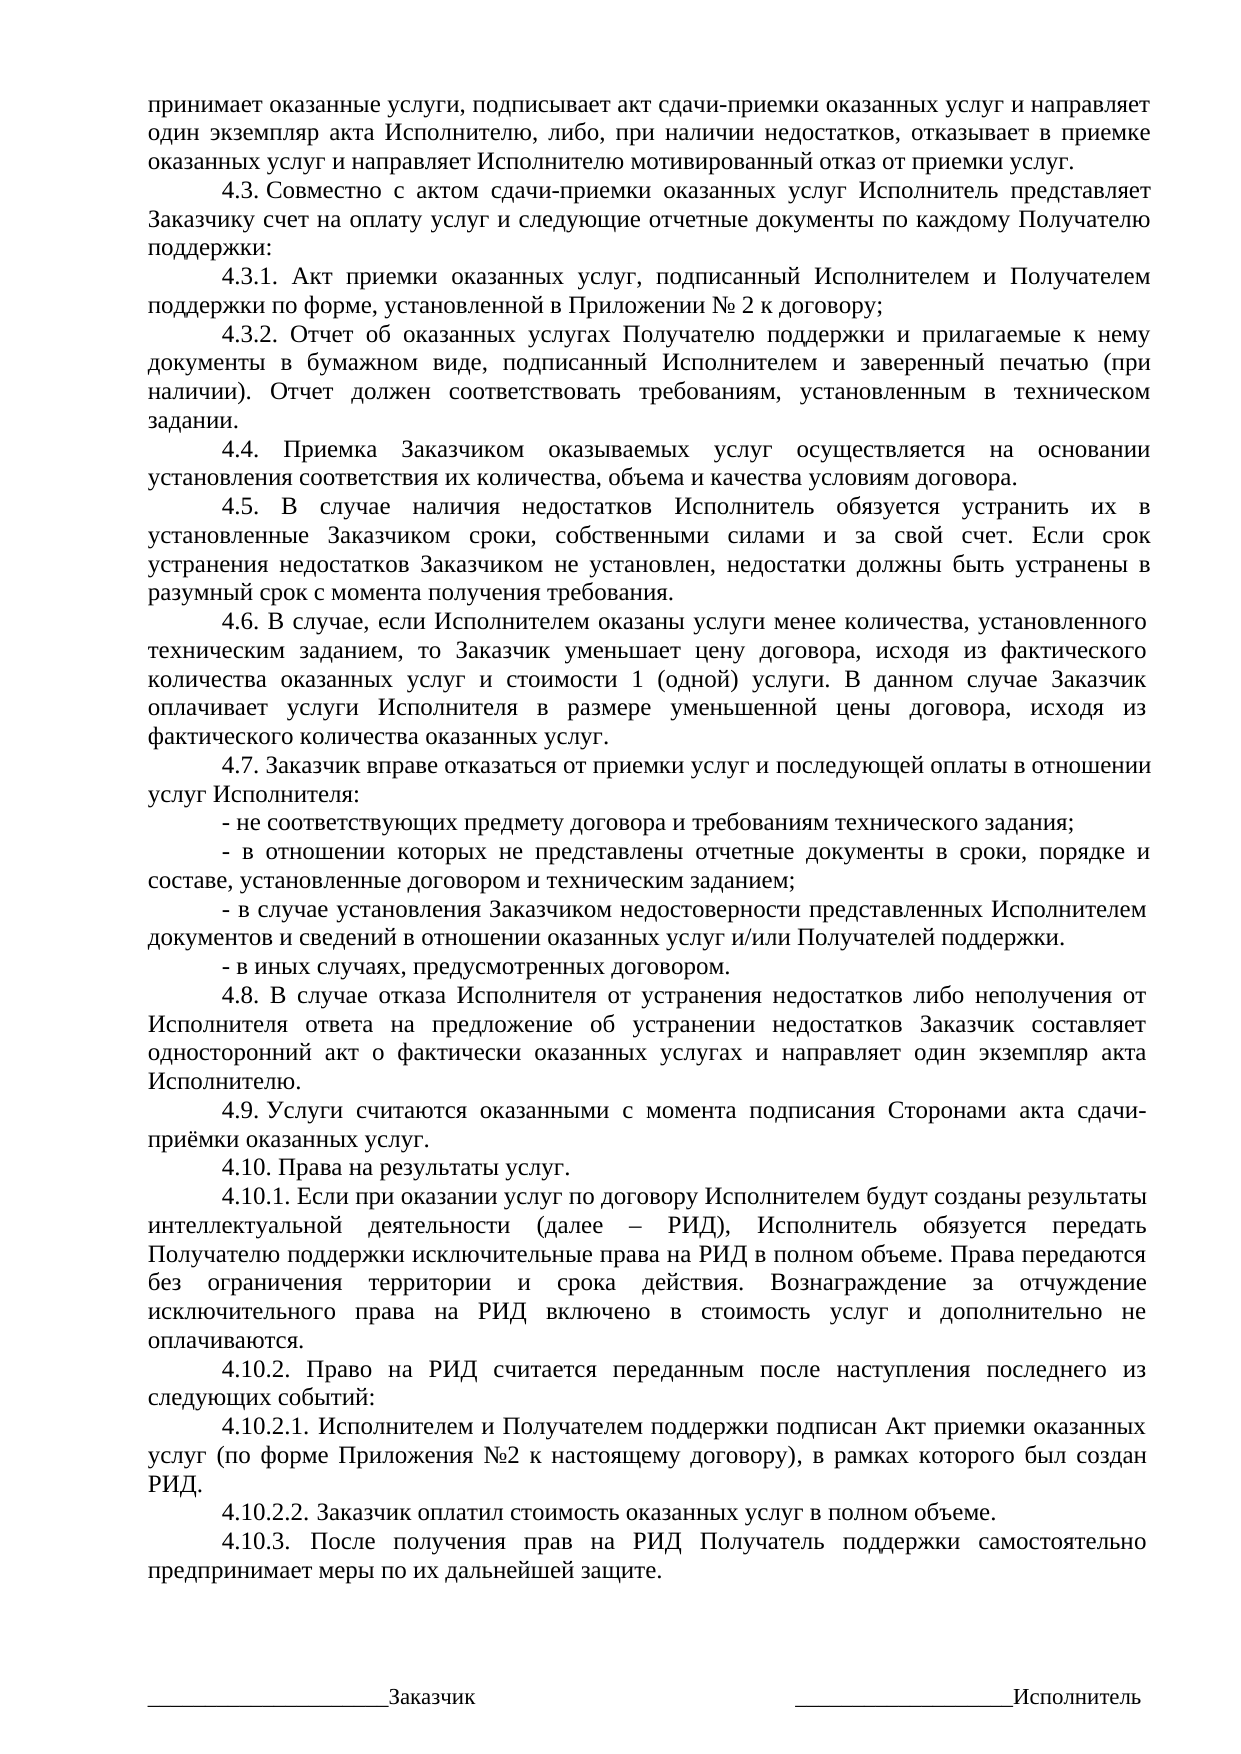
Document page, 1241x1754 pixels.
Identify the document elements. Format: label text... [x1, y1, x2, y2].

text 4.10.3. После получения прав на РИД Получатель поддержки самостоятельно предпринимает меры по их дальнейшей защите. [148, 1526, 1147, 1584]
text 4.3.2. Отчет об оказанных услугах Получателю поддержки и прилагаемые к нему документы в бумажном виде, подписанный Исполнителем и заверенный печатью (при наличии). Отчет должен соответствовать требованиям, установленным в техническом задании. [148, 319, 1152, 434]
text 4.7. Заказчик вправе отказаться от приемки услуг и последующей оплаты в отношении услуг Исполнителя: [148, 750, 1152, 807]
text 4.10.1. Если при оказании услуг по договору Исполнителем будут созданы результаты интеллектуальной деятельности (далее – РИД), Исполнитель обязуется передать Получателю поддержки исключительные права на РИД в полном объеме. Права передаются без ограничения территории и срока действия. Вознаграждение за отчуждение исключительного права на РИД включено в стоимость услуг и дополнительно не оплачиваются. [148, 1181, 1147, 1354]
text - в иных случаях, предусмотренных договором. [148, 951, 1152, 980]
text 4.10. Права на результаты услуг. [148, 1152, 1147, 1181]
text - в случае установления Заказчиком недостоверности представленных Исполнителем документов и сведений в отношении оказанных услуг и/или Получателей поддержки. [148, 894, 1147, 951]
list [148, 89, 1152, 175]
text 4.6. В случае, если Исполнителем оказаны услуги менее количества, установленного техническим заданием, то Заказчик уменьшает цену договора, исходя из фактического количества оказанных услуг и стоимости 1 (одной) услуги. В данном случае Заказчик оплачивает услуги Исполнителя в размере уменьшенной цены договора, исходя из фактического количества оказанных услуг. [148, 606, 1147, 750]
text 4.10.2. Право на РИД считается переданным после наступления последнего из следующих событий: [148, 1354, 1147, 1411]
text 4.4. Приемка Заказчиком оказываемых услуг осуществляется на основании установления соответствия их количества, объема и качества условиям договора. [148, 434, 1152, 491]
text 4.5. В случае наличия недостатков Исполнитель обязуется устранить их в установленные Заказчиком сроки, собственными силами и за свой счет. Если срок устранения недостатков Заказчиком не установлен, недостатки должны быть устранены в разумный срок с момента получения требования. [148, 491, 1152, 606]
text 4.10.2.2. Заказчик оплатил стоимость оказанных услуг в полном объеме. [148, 1497, 1147, 1526]
text - в отношении которых не представлены отчетные документы в сроки, порядке и составе, установленные договором и техническим заданием; [148, 836, 1152, 894]
text 4.9. Услуги считаются оказанными с момента подписания Сторонами акта сдачи-приёмки оказанных услуг. [148, 1095, 1147, 1152]
text - не соответствующих предмету договора и требованиям технического задания; [148, 807, 1152, 836]
list Совместно с актом сдачи-приемки оказанных услуг Исполнитель представляет Заказчику счет на оплату услуг и следующие отчетные документы по каждому Получателю поддержки: [148, 175, 1152, 261]
text 4.3.1. Акт приемки оказанных услуг, подписанный Исполнителем и Получателем поддержки по форме, установленной в Приложении № 2 к договору; [148, 261, 1152, 319]
text 4.8. В случае отказа Исполнителя от устранения недостатков либо неполучения от Исполнителя ответа на предложение об устранении недостатков Заказчик составляет односторонний акт о фактически оказанных услугах и направляет один экземпляр акта Исполнителю. [148, 980, 1147, 1095]
text 4.10.2.1. Исполнителем и Получателем поддержки подписан Акт приемки оказанных услуг (по форме Приложения №2 к настоящему договору), в рамках которого был создан РИД. [148, 1411, 1147, 1497]
